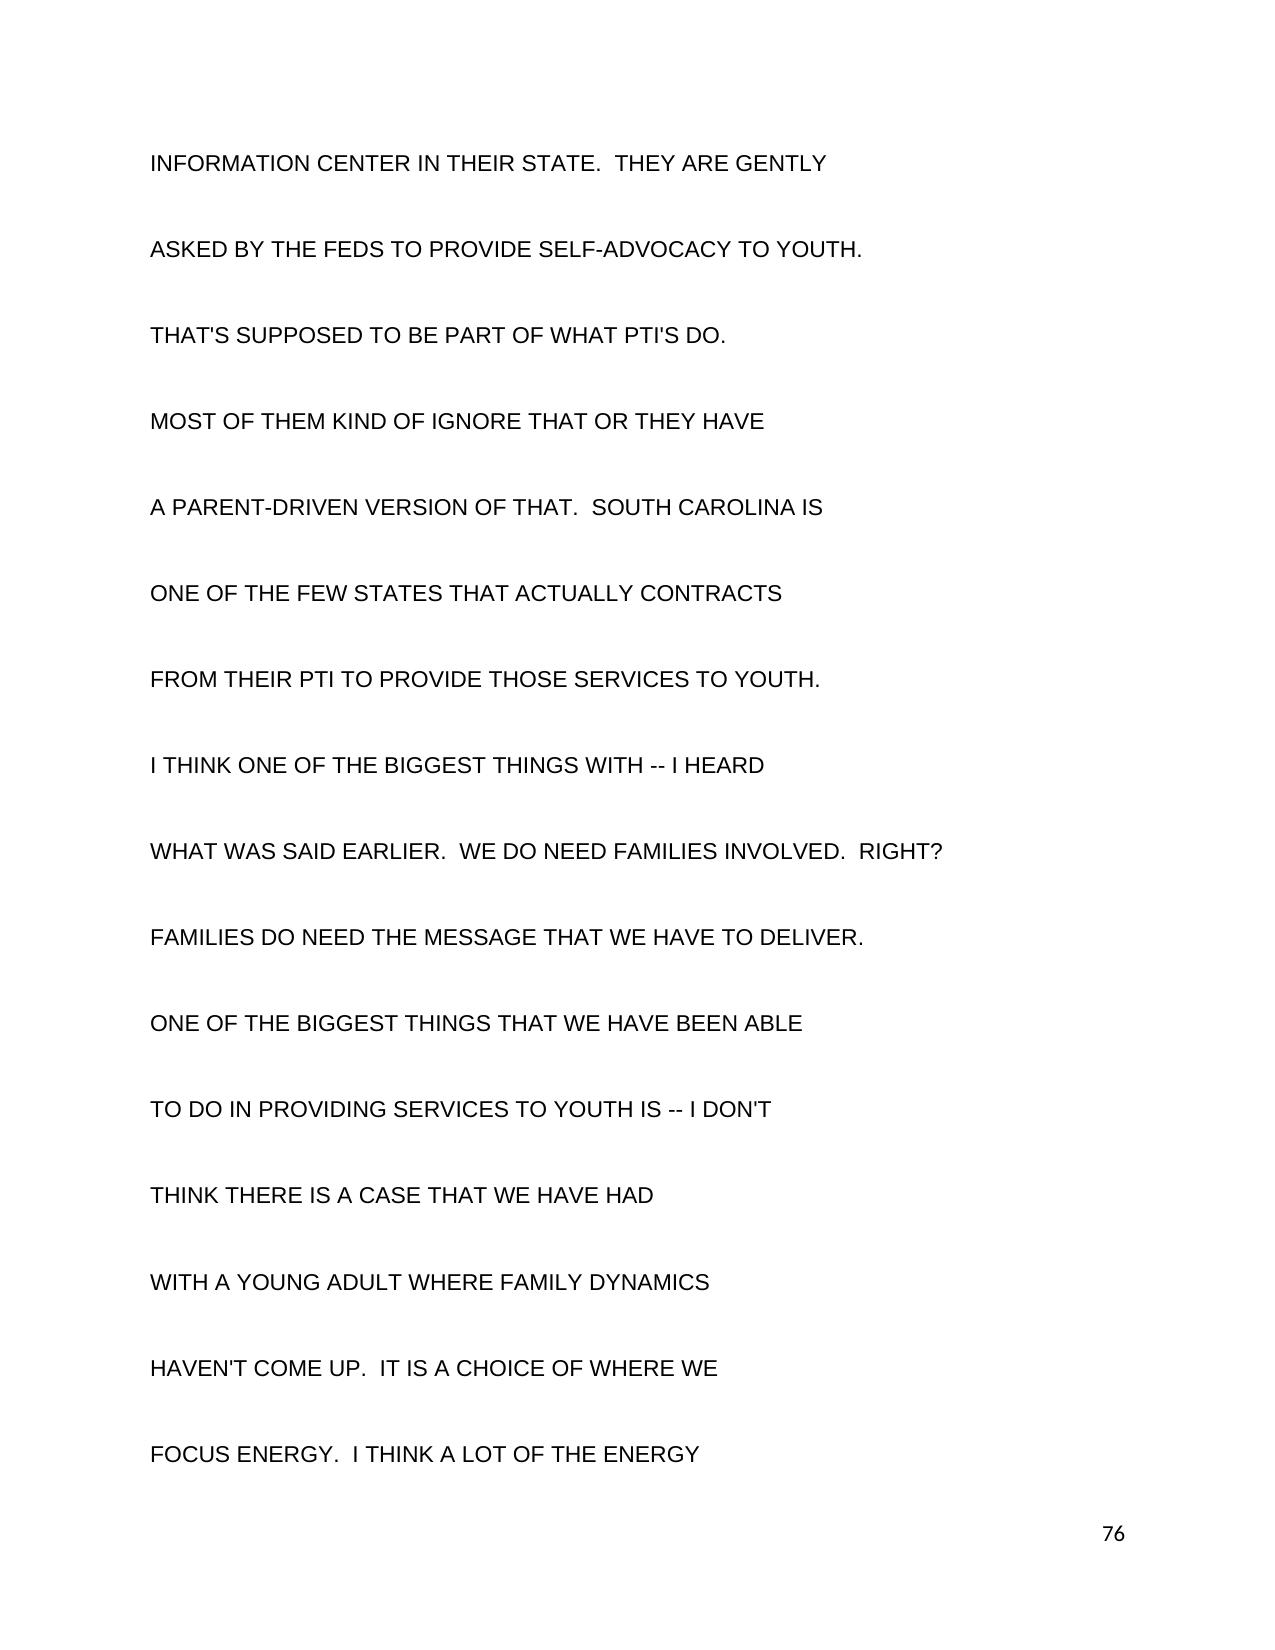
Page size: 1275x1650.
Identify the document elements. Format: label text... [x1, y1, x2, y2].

text THAT'S SUPPOSED TO BE PART OF WHAT PTI'S DO. [150, 322, 1125, 348]
text WITH A YOUNG ADULT WHERE FAMILY DYNAMICS [150, 1268, 1125, 1295]
text INFORMATION CENTER IN THEIR STATE. THEY ARE GENTLY [150, 150, 1125, 176]
text MOST OF THEM KIND OF IGNORE THAT OR THEY HAVE [150, 408, 1125, 434]
text A PARENT-DRIVEN VERSION OF THAT. SOUTH CAROLINA IS [150, 494, 1125, 521]
text ONE OF THE BIGGEST THINGS THAT WE HAVE BEEN ABLE [150, 1010, 1125, 1037]
text HAVEN'T COME UP. IT IS A CHOICE OF WHERE WE [150, 1354, 1125, 1381]
text FOCUS ENERGY. I THINK A LOT OF THE ENERGY [150, 1441, 1125, 1467]
text TO DO IN PROVIDING SERVICES TO YOUTH IS -- I DON'T [150, 1096, 1125, 1123]
text FAMILIES DO NEED THE MESSAGE THAT WE HAVE TO DELIVER. [150, 924, 1125, 951]
text ASKED BY THE FEDS TO PROVIDE SELF-ADVOCACY TO YOUTH. [150, 236, 1125, 262]
text WHAT WAS SAID EARLIER. WE DO NEED FAMILIES INVOLVED. RIGHT? [150, 838, 1125, 865]
text ONE OF THE FEW STATES THAT ACTUALLY CONTRACTS [150, 580, 1125, 607]
text THINK THERE IS A CASE THAT WE HAVE HAD [150, 1182, 1125, 1209]
text I THINK ONE OF THE BIGGEST THINGS WITH -- I HEARD [150, 752, 1125, 779]
text FROM THEIR PTI TO PROVIDE THOSE SERVICES TO YOUTH. [150, 666, 1125, 693]
